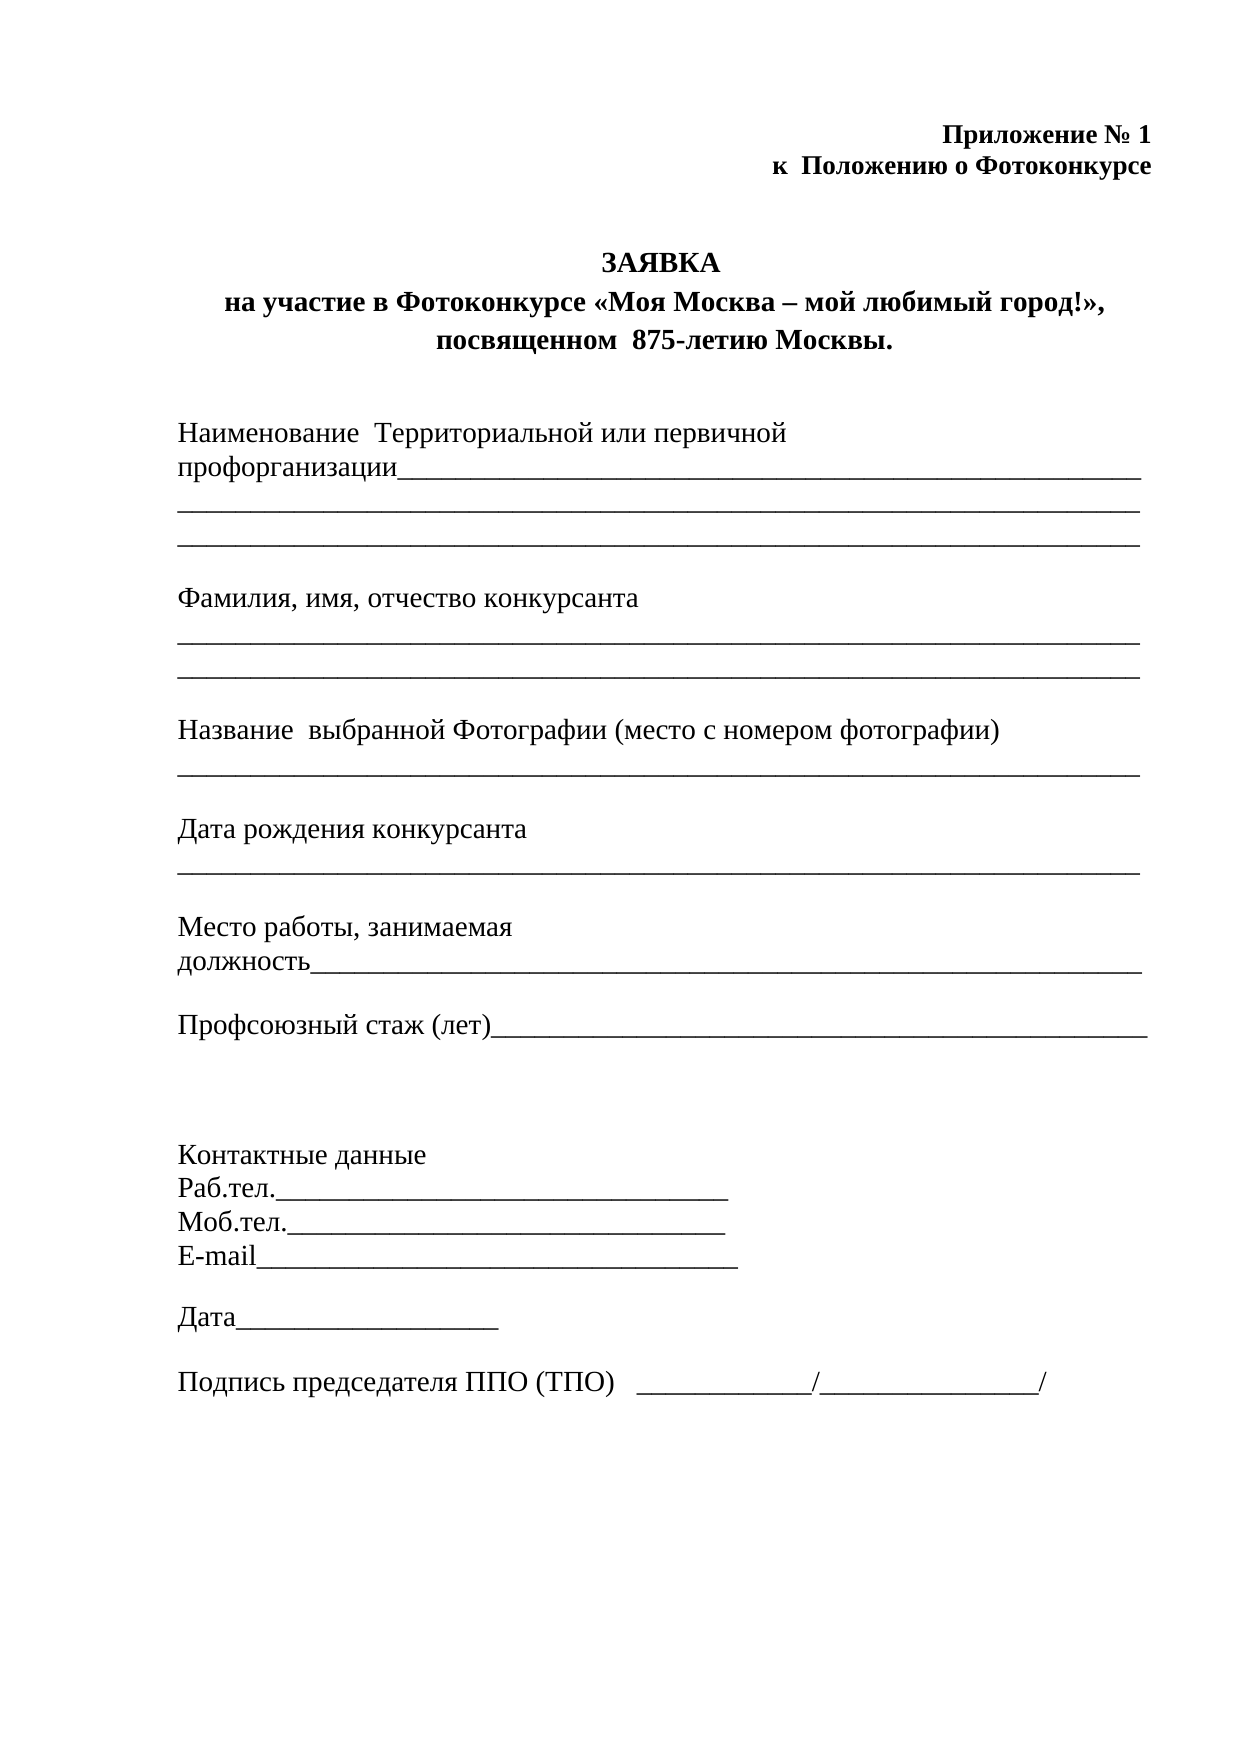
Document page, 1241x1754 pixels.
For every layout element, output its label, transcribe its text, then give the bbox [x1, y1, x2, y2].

text Название выбранной Фотографии (место с номером фотографии) __________________________________________________________________ [177, 712, 1152, 779]
text Приложение № 1 [177, 118, 1152, 149]
text Подпись председателя ППО (ТПО) ____________/_______________/ [177, 1364, 1152, 1398]
text Дата рождения конкурсанта __________________________________________________________________ [177, 811, 1152, 878]
text Фамилия, имя, отчество конкурсанта ____________________________________________________________________________________________________________________________________ [177, 581, 1152, 681]
text к Положению о Фотоконкурсе [177, 149, 1152, 180]
text ЗАЯВКА на участие в Фотоконкурсе «Моя Москва – мой любимый город!», посвященном 875-летию Москвы. [177, 245, 1152, 356]
text Дата__________________ [177, 1299, 1152, 1333]
text Наименование Территориальной или первичной профорганизации_______________________________________________________________________________________________________________________________________________________________________________________ [177, 415, 1152, 549]
text Контактные данные Раб.тел._______________________________ Моб.тел.______________________________ E-mail_________________________________ [177, 1137, 1152, 1299]
text Профсоюзный стаж (лет)_____________________________________________ [177, 1007, 1152, 1041]
text Место работы, занимаемая должность_________________________________________________________ [177, 909, 1152, 976]
